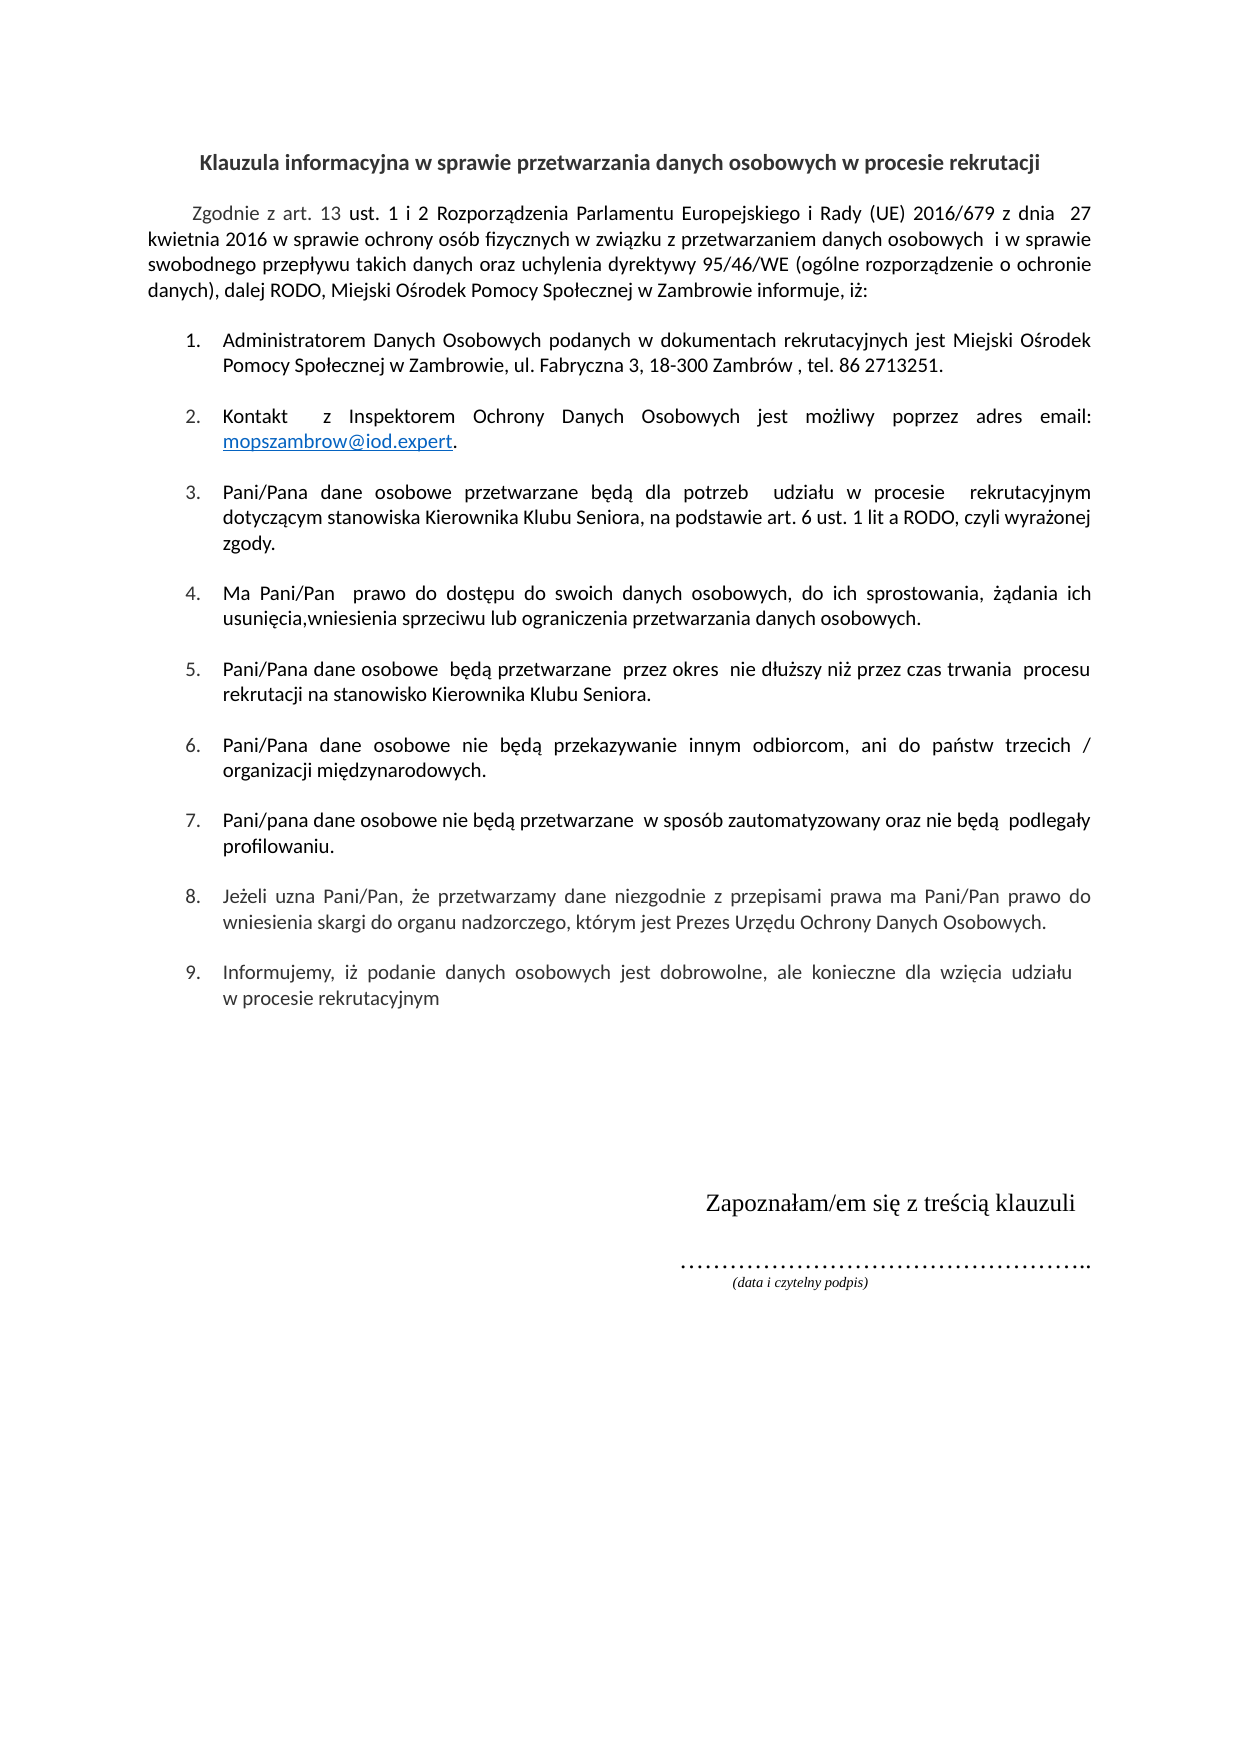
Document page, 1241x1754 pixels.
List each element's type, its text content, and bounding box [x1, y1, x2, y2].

list Pani/Pana dane osobowe przetwarzane będą dla potrzeb udziału w procesie rekrutacyjnym dotyczącym stanowiska Kierownika Klubu Seniora, na podstawie art. 6 ust. 1 lit a RODO, czyli wyrażonej zgody. [185, 479, 1093, 555]
list Informujemy, iż podanie danych osobowych jest dobrowolne, ale konieczne dla wzięcia udziału w procesie rekrutacyjnym [185, 959, 1093, 1010]
list Pani/Pana dane osobowe będą przetwarzane przez okres nie dłuższy niż przez czas trwania procesu rekrutacji na stanowisko Kierownika Klubu Seniora. [185, 656, 1093, 707]
list Pani/pana dane osobowe nie będą przetwarzane w sposób zautomatyzowany oraz nie będą podlegały profilowaniu. [185, 808, 1093, 858]
list Jeżeli uzna Pani/Pan, że przetwarzamy dane niezgodnie z przepisami prawa ma Pani/Pan prawo do wniesienia skargi do organu nadzorczego, którym jest Prezes Urzędu Ochrony Danych Osobowych. [185, 883, 1093, 934]
text Klauzula informacyjna w sprawie przetwarzania danych osobowych w procesie rekrutacji [148, 148, 1093, 176]
list Pani/Pana dane osobowe nie będą przekazywanie innym odbiorcom, ani do państw trzecich / organizacji międzynarodowych. [185, 732, 1093, 783]
text Zgodnie z art. 13 ust. 1 i 2 Rozporządzenia Parlamentu Europejskiego i Rady (UE) 2016/679 z dnia 27 kwietnia 2016 w sprawie ochrony osób fizycznych w związku z przetwarzaniem danych osobowych i w sprawie swobodnego przepływu takich danych oraz uchylenia dyrektywy 95/46/WE (ogólne rozporządzenie o ochronie danych), dalej RODO, Miejski Ośrodek Pomocy Społecznej w Zambrowie informuje, iż: [148, 201, 1093, 302]
list Administratorem Danych Osobowych podanych w dokumentach rekrutacyjnych jest Miejski Ośrodek Pomocy Społecznej w Zambrowie, ul. Fabryczna 3, 18-300 Zambrów , tel. 86 2713251. [185, 327, 1093, 378]
list Kontakt z Inspektorem Ochrony Danych Osobowych jest możliwy poprzez adres email: mopszambrow@iod.expert. [185, 403, 1093, 454]
list Ma Pani/Pan prawo do dostępu do swoich danych osobowych, do ich sprostowania, żądania ich usunięcia,wniesienia sprzeciwu lub ograniczenia przetwarzania danych osobowych. [185, 580, 1093, 631]
text Zapoznałam/em się z treścią klauzuli ………………………………………….. (data i czytelny podpis) [148, 1188, 1093, 1303]
